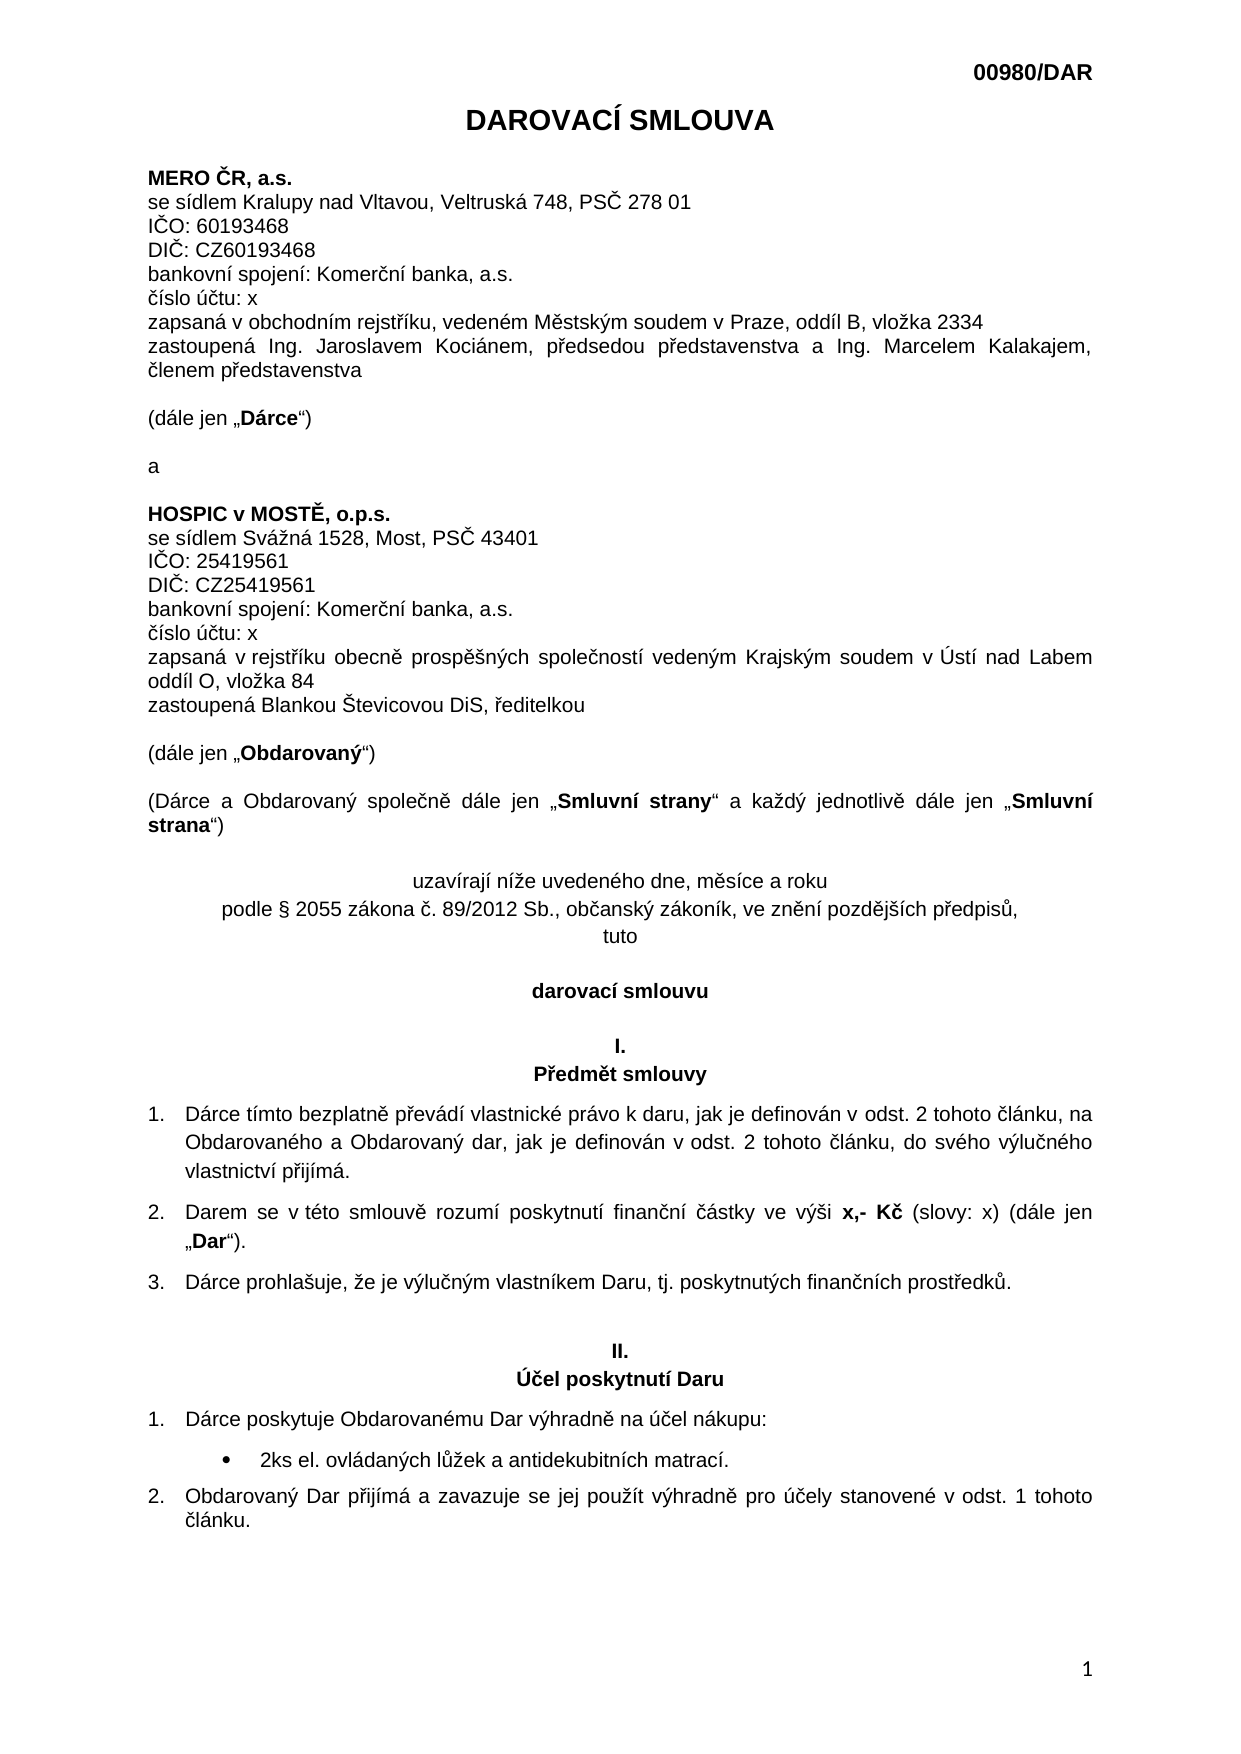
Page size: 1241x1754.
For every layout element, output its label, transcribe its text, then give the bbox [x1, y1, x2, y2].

text II. [148, 1339, 1093, 1363]
text bankovní spojení: Komerční banka, a.s. [148, 262, 1093, 286]
text darovací smlouvu [148, 979, 1093, 1003]
text číslo účtu: x [148, 621, 1093, 645]
text zapsaná v rejstříku obecně prospěšných společností vedeným Krajským soudem v Ústí nad Labem oddíl O, vložka 84 [148, 645, 1093, 693]
text se sídlem Svážná 1528, Most, PSČ 43401 [148, 525, 1093, 549]
text zastoupená Blankou Števicovou DiS, ředitelkou [148, 693, 1093, 717]
text IČO: 25419561 [148, 549, 1093, 573]
text zastoupená Ing. Jaroslavem Kociánem, předsedou představenstva a Ing. Marcelem Kalakajem, členem představenstva [148, 334, 1093, 382]
text Účel poskytnutí Daru [148, 1366, 1093, 1390]
text DIČ: CZ25419561 [148, 573, 1093, 597]
text DAROVACÍ SMLOUVA [148, 103, 1093, 137]
text tuto [148, 924, 1093, 948]
text Předmět smlouvy [148, 1061, 1093, 1085]
text uzavírají níže uvedeného dne, měsíce a roku [148, 869, 1093, 893]
text HOSPIC v MOSTĚ, o.p.s. [148, 501, 1093, 525]
list Dárce prohlašuje, že je výlučným vlastníkem Daru, tj. poskytnutých finančních prostředků. [148, 1270, 1093, 1294]
text se sídlem Kralupy nad Vltavou, Veltruská 748, PSČ 278 01 [148, 190, 1093, 214]
text zapsaná v obchodním rejstříku, vedeném Městským soudem v Praze, oddíl B, vložka 2334 [148, 310, 1093, 334]
list 2ks el. ovládaných lůžek a antidekubitních matrací. [223, 1448, 1093, 1472]
text a [148, 453, 1093, 477]
text číslo účtu: x [148, 286, 1093, 310]
text (dále jen „Obdarovaný“) [148, 741, 1093, 765]
text I. [148, 1034, 1093, 1058]
text IČO: 60193468 [148, 214, 1093, 238]
list Dárce tímto bezplatně převádí vlastnické právo k daru, jak je definován v odst. 2 tohoto článku, na Obdarovaného a Obdarovaný dar, jak je definován v odst. 2 tohoto článku, do svého výlučného vlastnictví přijímá. [148, 1101, 1093, 1183]
list Dárce poskytuje Obdarovanému Dar výhradně na účel nákupu: [148, 1406, 1093, 1430]
text (Dárce a Obdarovaný společně dále jen „Smluvní strany“ a každý jednotlivě dále jen „Smluvní strana“) [148, 789, 1093, 837]
text podle § 2055 zákona č. 89/2012 Sb., občanský zákoník, ve znění pozdějších předpisů, [148, 896, 1093, 920]
list Obdarovaný Dar přijímá a zavazuje se jej použít výhradně pro účely stanovené v odst. 1 tohoto článku. [148, 1484, 1093, 1532]
text (dále jen „Dárce“) [148, 406, 1093, 429]
text DIČ: CZ60193468 [148, 238, 1093, 262]
text MERO ČR, a.s. [148, 166, 1093, 190]
list Darem se v této smlouvě rozumí poskytnutí finanční částky ve výši x,- Kč (slovy: x) (dále jen „Dar“). [148, 1200, 1093, 1253]
text bankovní spojení: Komerční banka, a.s. [148, 597, 1093, 621]
